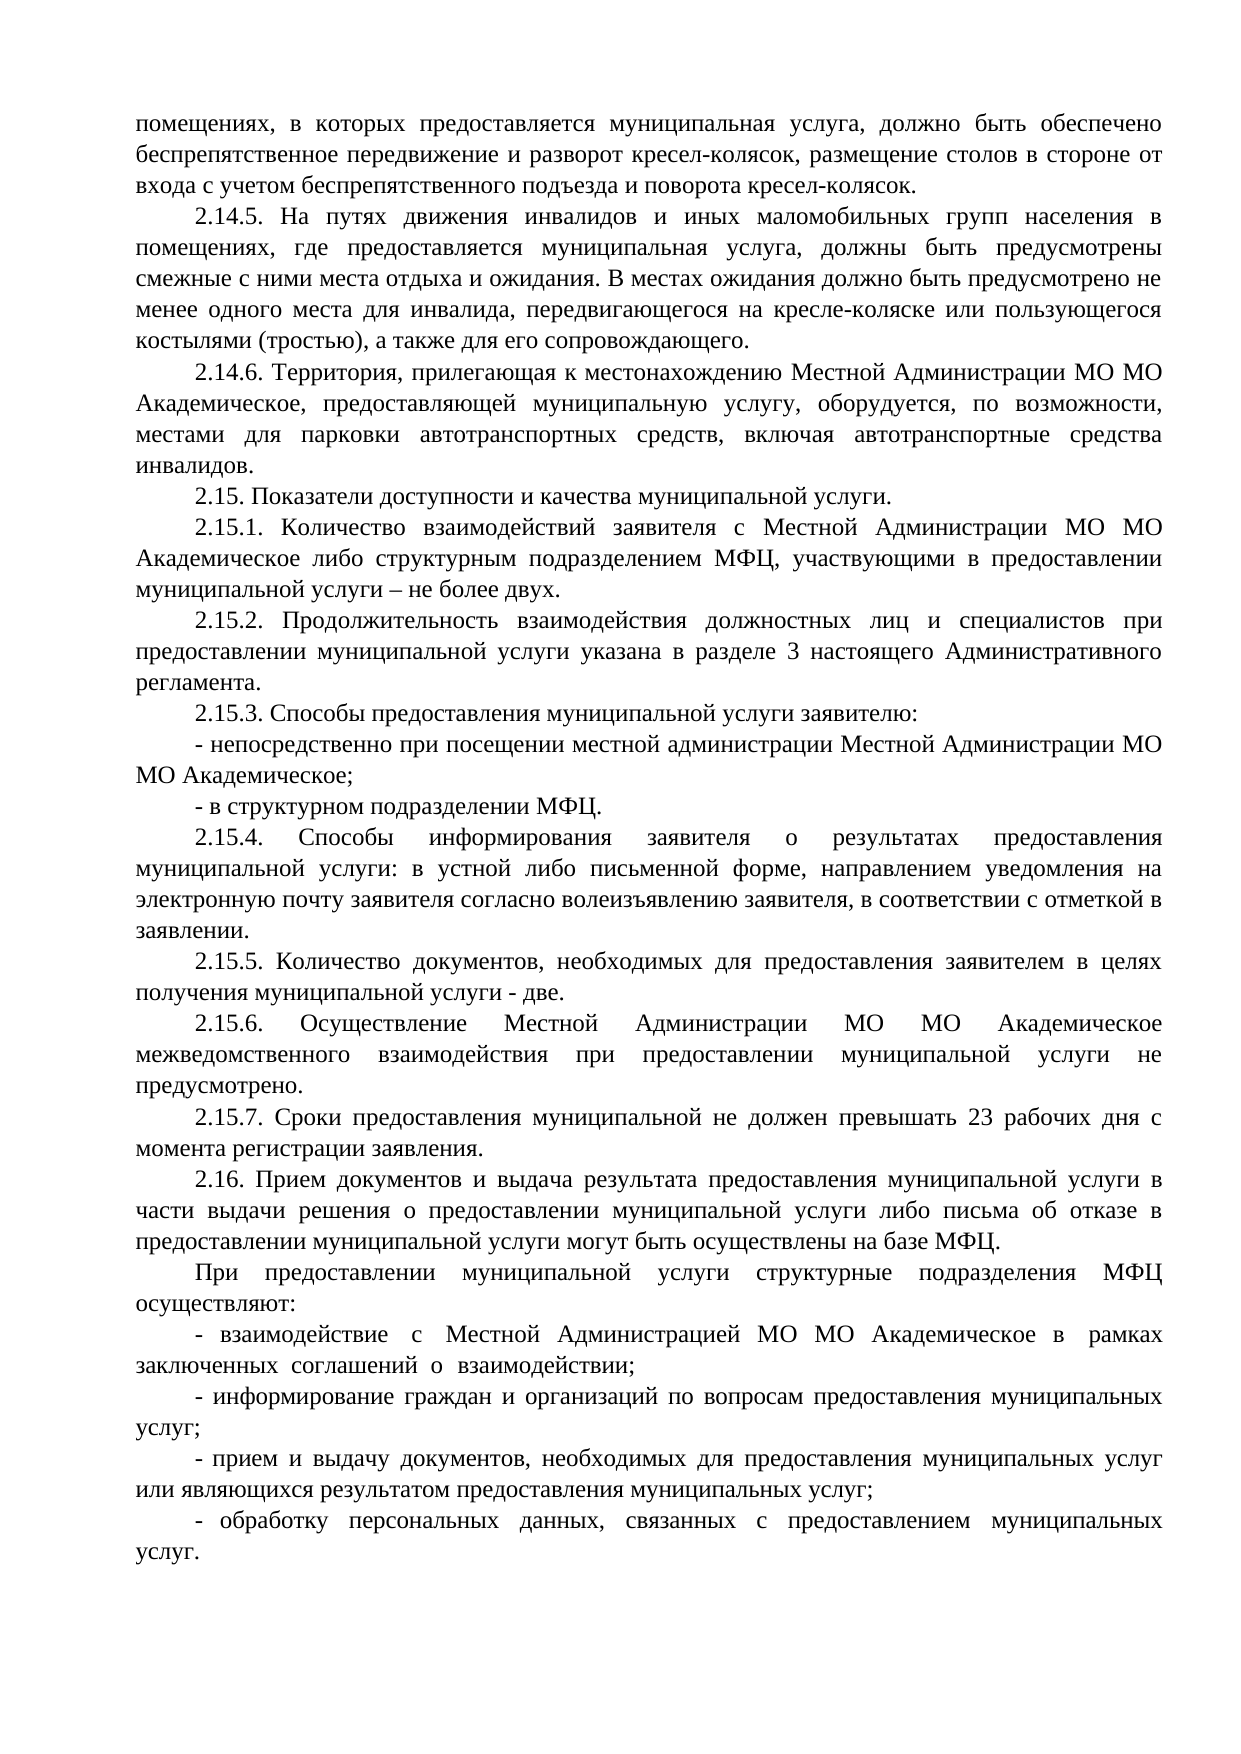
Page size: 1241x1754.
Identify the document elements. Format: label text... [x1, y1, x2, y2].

list 2.15.4. Способы информирования заявителя о результатах предоставления муниципальной услуги: в устной либо письменной форме, направлением уведомления на электронную почту заявителя согласно волеизъявлению заявителя, в соответствии с отметкой в заявлении. [135, 822, 1163, 944]
list - обработку персональных данных, связанных с предоставлением муниципальных услуг. [135, 1505, 1163, 1565]
list 2.15.2. Продолжительность взаимодействия должностных лиц и специалистов при предоставлении муниципальной услуги указана в разделе 3 настоящего Административного регламента. [135, 605, 1163, 696]
list 2.15.1. Количество взаимодействий заявителя с Местной Администрации МО МО Академическое либо структурным подразделением МФЦ, участвующими в предоставлении муниципальной услуги – не более двух. [135, 512, 1163, 603]
list - прием и выдачу документов, необходимых для предоставления муниципальных услуг или являющихся результатом предоставления муниципальных услуг; [135, 1443, 1163, 1503]
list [135, 108, 1163, 199]
list - непосредственно при посещении местной администрации Местной Администрации МО МО Академическое; [135, 729, 1163, 789]
list - в структурном подразделении МФЦ. [135, 791, 1163, 820]
list 2.15. Показатели доступности и качества муниципальной услуги. [135, 481, 1163, 509]
list При предоставлении муниципальной услуги структурные подразделения МФЦ осуществляют: [135, 1257, 1163, 1317]
list 2.15.7. Сроки предоставления муниципальной не должен превышать 23 рабочих дня с момента регистрации заявления. [135, 1102, 1163, 1161]
list - взаимодействие с Местной Администрацией МО МО Академическое в рамках заключенных соглашений о взаимодействии; [135, 1319, 1163, 1379]
list 2.14.5. На путях движения инвалидов и иных маломобильных групп населения в помещениях, где предоставляется муниципальная услуга, должны быть предусмотрены смежные с ними места отдыха и ожидания. В местах ожидания должно быть предусмотрено не менее одного места для инвалида, передвигающегося на кресле-коляске или пользующегося костылями (тростью), а также для его сопровождающего. [135, 201, 1163, 354]
list 2.14.6. Территория, прилегающая к местонахождению Местной Администрации МО МО Академическое, предоставляющей муниципальную услугу, оборудуется, по возможности, местами для парковки автотранспортных средств, включая автотранспортные средства инвалидов. [135, 357, 1163, 478]
list 2.16. Прием документов и выдача результата предоставления муниципальной услуги в части выдачи решения о предоставлении муниципальной услуги либо письма об отказе в предоставлении муниципальной услуги могут быть осуществлены на базе МФЦ. [135, 1164, 1163, 1254]
list - информирование граждан и организаций по вопросам предоставления муниципальных услуг; [135, 1381, 1163, 1441]
list 2.15.3. Способы предоставления муниципальной услуги заявителю: [135, 698, 1163, 727]
list 2.15.6. Осуществление Местной Администрации МО МО Академическое межведомственного взаимодействия при предоставлении муниципальной услуги не предусмотрено. [135, 1008, 1163, 1099]
list 2.15.5. Количество документов, необходимых для предоставления заявителем в целях получения муниципальной услуги - две. [135, 946, 1163, 1006]
